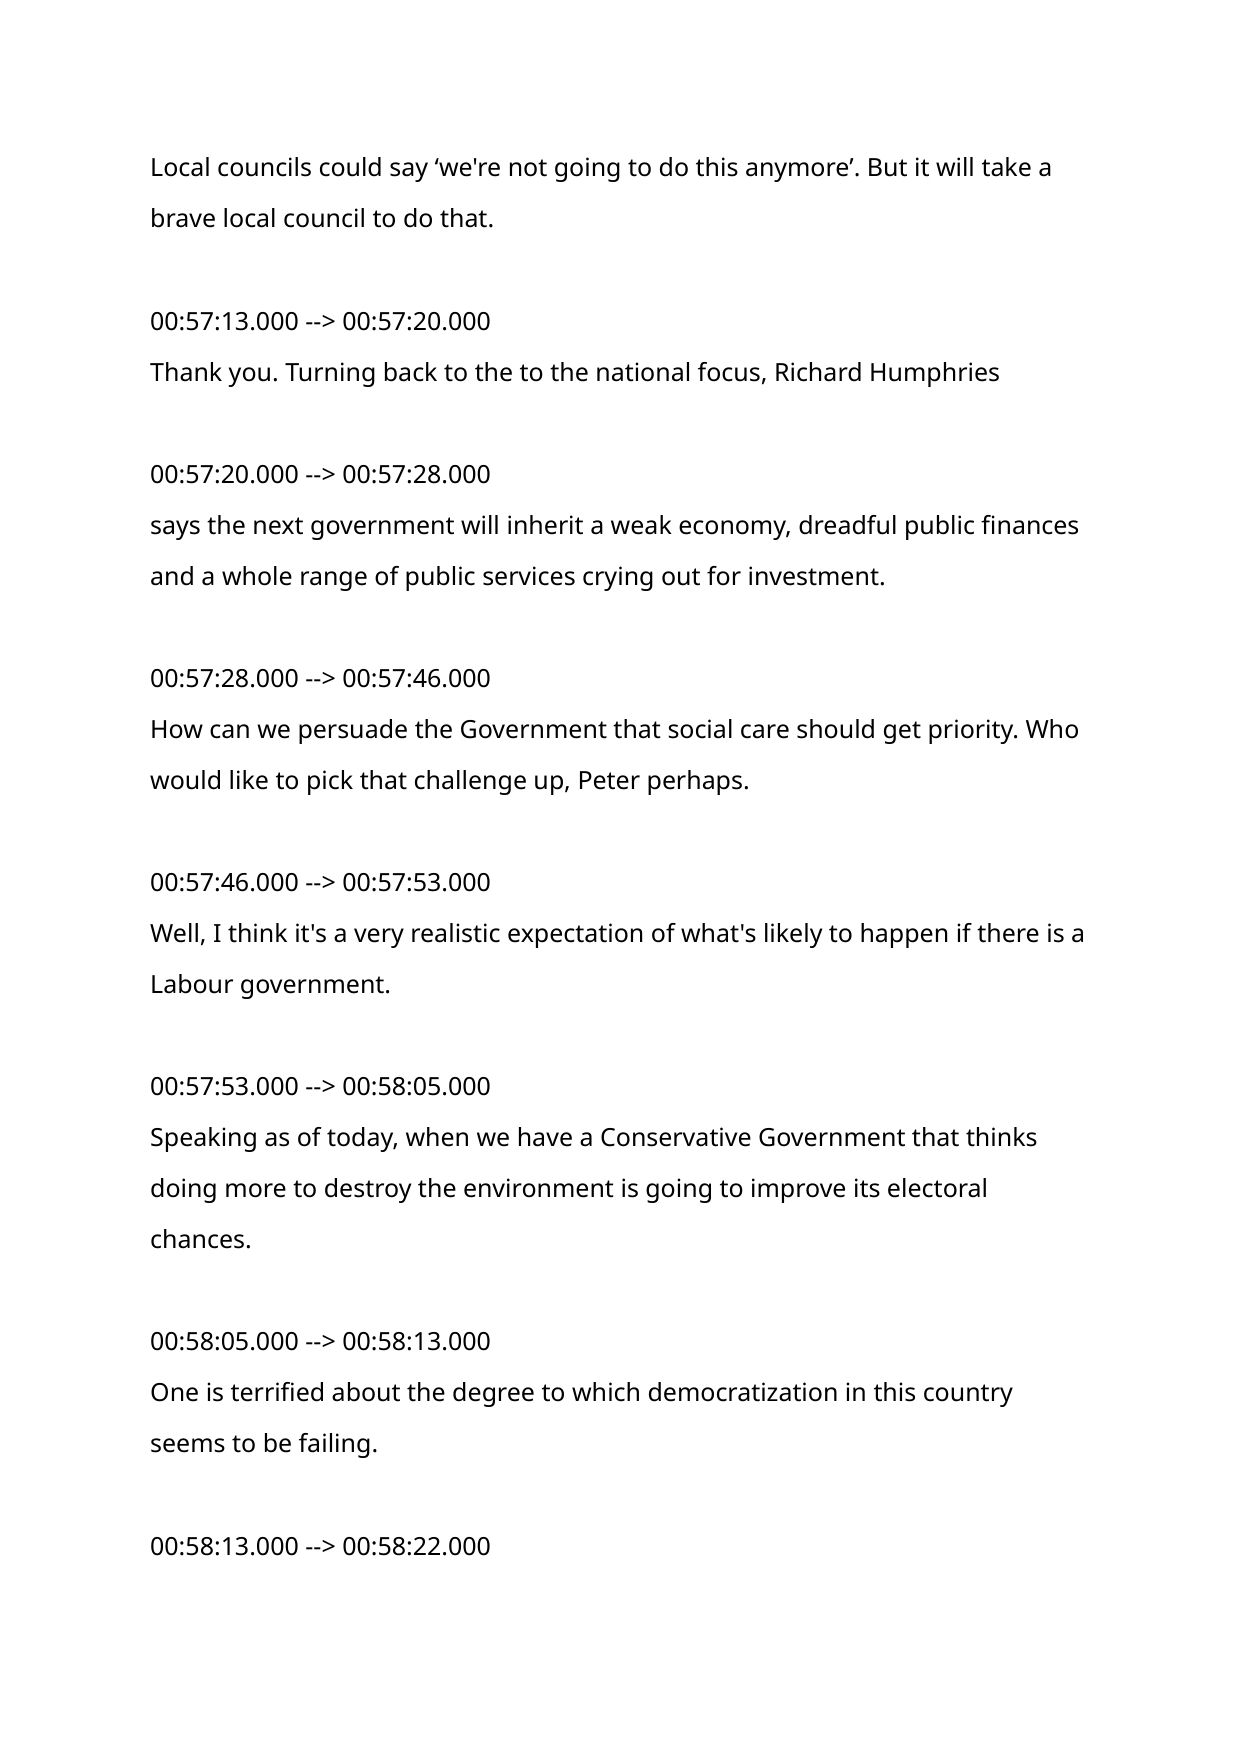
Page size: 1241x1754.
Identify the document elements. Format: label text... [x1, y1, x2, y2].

text 00:57:46.000 --> 00:57:53.000 [150, 864, 1090, 899]
text 00:57:53.000 --> 00:58:05.000 [150, 1069, 1090, 1103]
text Local councils could say ‘we're not going to do this anymore’. But it will take a brave local council to do that. [150, 150, 1090, 235]
text 00:57:28.000 --> 00:57:46.000 [150, 660, 1090, 694]
text 00:58:05.000 --> 00:58:13.000 [150, 1324, 1090, 1358]
text How can we persuade the Government that social care should get priority. Who would like to pick that challenge up, Peter perhaps. [150, 711, 1090, 797]
text says the next government will inherit a weak economy, dreadful public finances and a whole range of public services crying out for investment. [150, 507, 1090, 592]
text One is terrified about the degree to which democratization in this country seems to be failing. [150, 1375, 1090, 1460]
text 00:58:13.000 --> 00:58:22.000 [150, 1528, 1090, 1562]
text Thank you. Turning back to the to the national focus, Richard Humphries [150, 354, 1090, 388]
text Well, I think it's a very realistic expectation of what's likely to happen if there is a Labour government. [150, 916, 1090, 1001]
text 00:57:13.000 --> 00:57:20.000 [150, 303, 1090, 337]
text Speaking as of today, when we have a Conservative Government that thinks doing more to destroy the environment is going to improve its electoral chances. [150, 1120, 1090, 1256]
text 00:57:20.000 --> 00:57:28.000 [150, 456, 1090, 490]
